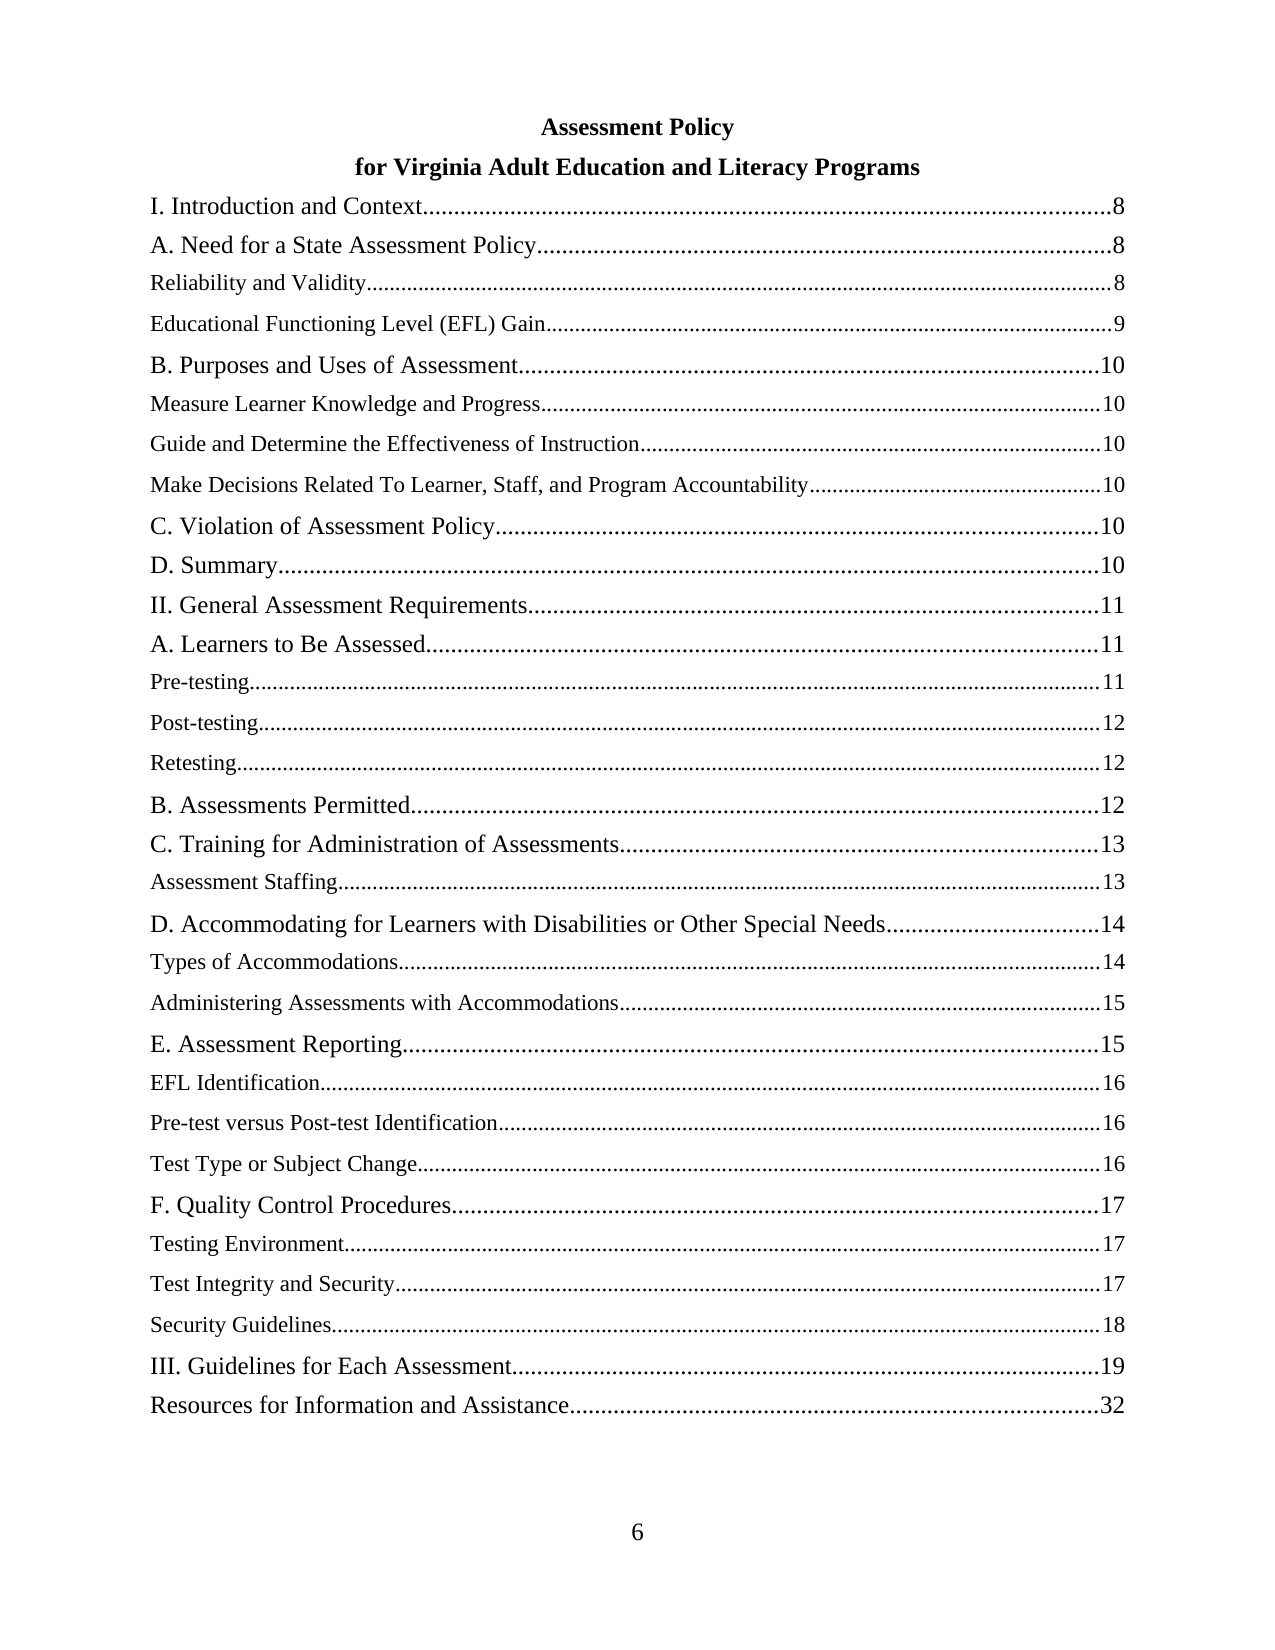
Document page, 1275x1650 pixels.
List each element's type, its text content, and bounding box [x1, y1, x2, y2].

text C. Training for Administration of Assessments 13 [150, 829, 1125, 858]
text B. Purposes and Uses of Assessment 10 [150, 350, 1125, 379]
text Pre-testing 11 [150, 668, 1125, 694]
text Measure Learner Knowledge and Progress 10 [150, 389, 1125, 416]
text Make Decisions Related To Learner, Staff, and Program Accountability 10 [150, 471, 1125, 497]
text Test Integrity and Security 17 [150, 1270, 1125, 1297]
text Reliability and Validity 8 [150, 269, 1125, 296]
text B. Assessments Permitted 12 [150, 790, 1125, 819]
text Assessment Policy [150, 112, 1125, 141]
text III. Guidelines for Each Assessment 19 [150, 1351, 1125, 1380]
text A. Need for a State Assessment Policy 8 [150, 230, 1125, 259]
text Guide and Determine the Effectiveness of Instruction 10 [150, 430, 1125, 457]
text Retesting 12 [150, 749, 1125, 776]
text Post-testing 12 [150, 709, 1125, 735]
text D. Accommodating for Learners with Disabilities or Other Special Needs 14 [150, 909, 1125, 938]
text A. Learners to Be Assessed 11 [150, 629, 1125, 658]
text Types of Accommodations 14 [150, 948, 1125, 974]
text Testing Environment 17 [150, 1229, 1125, 1256]
text E. Assessment Reporting 15 [150, 1029, 1125, 1058]
text Resources for Information and Assistance 32 [150, 1391, 1125, 1419]
text for Virginia Adult Education and Literacy Programs [150, 152, 1125, 180]
text Test Type or Subject Change 16 [150, 1150, 1125, 1176]
text F. Quality Control Procedures 17 [150, 1190, 1125, 1219]
text I. Introduction and Context 8 [150, 191, 1125, 219]
text C. Violation of Assessment Policy 10 [150, 511, 1125, 540]
text Assessment Staffing 13 [150, 868, 1125, 895]
text Security Guidelines 18 [150, 1311, 1125, 1337]
text EFL Identification 16 [150, 1068, 1125, 1095]
text D. Summary 10 [150, 551, 1125, 579]
text Pre-test versus Post-test Identification 16 [150, 1109, 1125, 1136]
text Administering Assessments with Accommodations 15 [150, 989, 1125, 1015]
text Educational Functioning Level (EFL) Gain 9 [150, 310, 1125, 336]
text II. General Assessment Requirements 11 [150, 590, 1125, 618]
